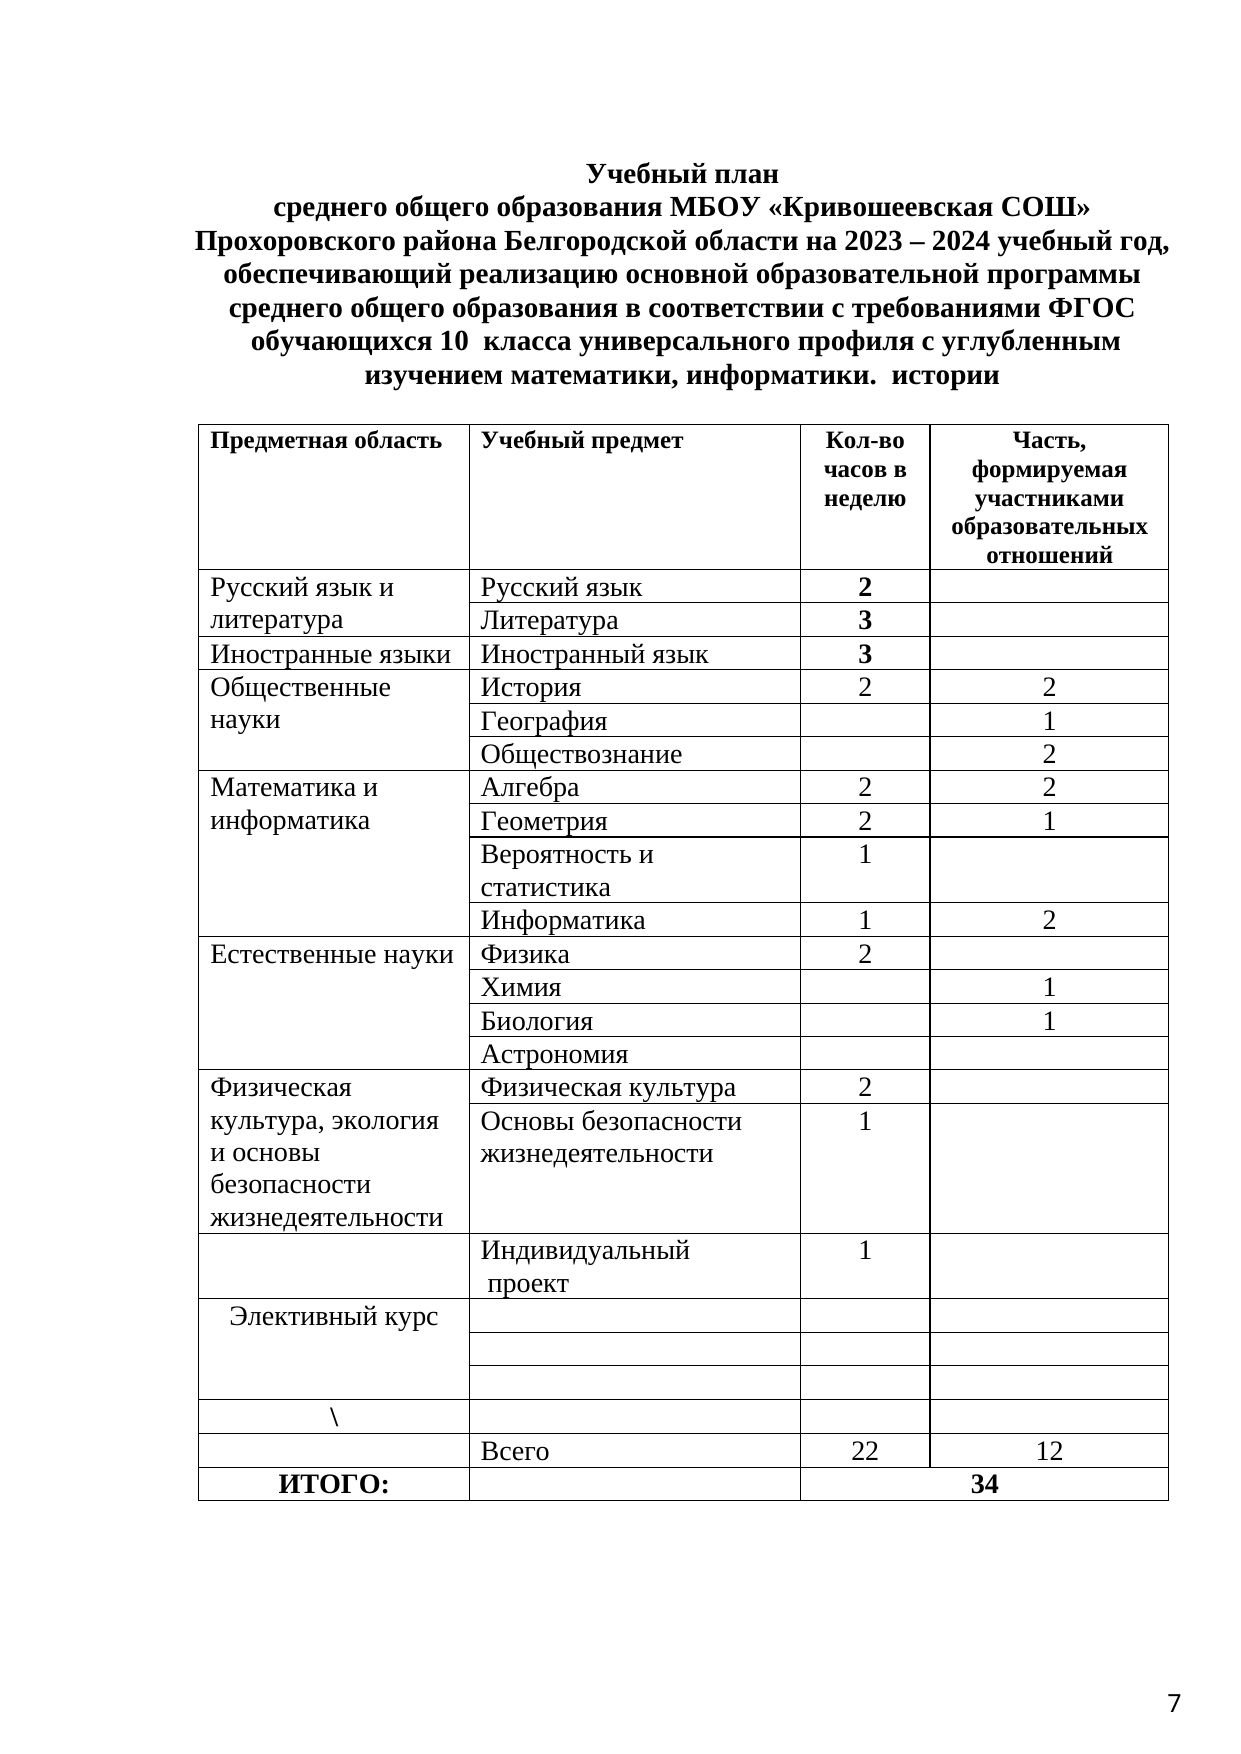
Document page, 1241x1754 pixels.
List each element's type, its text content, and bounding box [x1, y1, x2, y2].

table_cell Иностранный язык [470, 637, 800, 669]
table_cell 2 [801, 937, 929, 969]
table_header Часть, формируемая участниками образовательных отношений [931, 425, 1168, 569]
table_header Учебный предмет [470, 425, 800, 569]
table_cell 3 [801, 637, 929, 669]
table_cell [470, 1333, 800, 1365]
table_cell 34 [801, 1468, 1168, 1500]
table_cell 3 [801, 603, 929, 636]
table_cell Основы безопасности жизнедеятельности [470, 1104, 800, 1232]
table_cell 2 [801, 1070, 929, 1103]
table_cell ИТОГО: [199, 1468, 469, 1500]
table_cell [470, 1468, 800, 1500]
table_cell Биология [470, 1004, 800, 1036]
table_cell [931, 1366, 1168, 1398]
table_cell Физика [470, 937, 800, 969]
table_cell Элективный курс [199, 1299, 469, 1398]
table_cell [801, 970, 929, 1002]
table_cell 2 [801, 804, 929, 836]
table_cell 1 [931, 704, 1168, 736]
table_cell [801, 1333, 929, 1365]
table_cell 1 [931, 970, 1168, 1002]
table_cell [470, 1400, 800, 1433]
table_cell [199, 1434, 469, 1467]
table_cell [931, 1333, 1168, 1365]
table_cell 1 [801, 838, 929, 902]
table_cell [801, 1037, 929, 1069]
table_cell Алгебра [470, 771, 800, 803]
table_cell 2 [931, 737, 1168, 769]
table_cell 1 [801, 903, 929, 936]
text среднего общего образования МБОУ «Кривошеевская СОШ» Прохоровского района Белгородской области на 2023 – 2024 учебный год, обеспечивающий реализацию основной образовательной программы среднего общего образования в соответствии с требованиями ФГОС [183, 189, 1181, 323]
table_cell [931, 603, 1168, 636]
table_cell 12 [931, 1434, 1168, 1467]
table_cell 2 [931, 670, 1168, 703]
table_cell [801, 1400, 929, 1433]
table_cell 1 [801, 1234, 929, 1298]
table_cell [801, 1366, 929, 1398]
table_cell Физическая культура [470, 1070, 800, 1103]
table_cell Русский язык и литература [199, 570, 469, 636]
table_cell 1 [931, 804, 1168, 836]
table_header Предметная область [199, 425, 469, 569]
table_cell Естественные науки [199, 937, 469, 1069]
table_cell [199, 1234, 469, 1298]
table_cell История [470, 670, 800, 703]
table_cell 2 [931, 903, 1168, 936]
table_cell 2 [801, 771, 929, 803]
table_cell Русский язык [470, 570, 800, 602]
table_cell Астрономия [470, 1037, 800, 1069]
table_cell Химия [470, 970, 800, 1002]
table_cell 22 [801, 1434, 929, 1467]
table_cell [931, 1070, 1168, 1103]
table_cell [801, 1004, 929, 1036]
text обучающихся 10 класса универсального профиля с углубленным изучением математики, информатики. истории [183, 323, 1181, 391]
table_cell Математика и информатика [199, 771, 469, 936]
table_cell [931, 937, 1168, 969]
table_cell 2 [801, 670, 929, 703]
table_cell Индивидуальный проект [470, 1234, 800, 1298]
table_cell 2 [801, 570, 929, 602]
table_cell [931, 637, 1168, 669]
table_cell Вероятность и статистика [470, 838, 800, 902]
table_cell [470, 1366, 800, 1398]
table_header Кол-во часов в неделю [801, 425, 929, 569]
table_cell География [470, 704, 800, 736]
text Учебный план [183, 156, 1181, 189]
table_cell [801, 1299, 929, 1332]
table_cell Информатика [470, 903, 800, 936]
table_cell Литература [470, 603, 800, 636]
table_cell [931, 1037, 1168, 1069]
table_cell \ [199, 1400, 469, 1433]
table_cell [470, 1299, 800, 1332]
table_cell [931, 570, 1168, 602]
table_cell Иностранные языки [199, 637, 469, 669]
table_cell Общественные науки [199, 670, 469, 769]
table_cell [931, 1234, 1168, 1298]
table_cell Обществознание [470, 737, 800, 769]
table_cell 1 [931, 1004, 1168, 1036]
table_cell Физическая культура, экология и основы безопасности жизнедеятельности [199, 1070, 469, 1232]
table_cell [931, 838, 1168, 902]
table_cell [931, 1299, 1168, 1332]
table_cell [931, 1104, 1168, 1232]
table_cell 2 [931, 771, 1168, 803]
table_cell [801, 737, 929, 769]
table_cell [801, 704, 929, 736]
table_cell 1 [801, 1104, 929, 1232]
table_cell Всего [470, 1434, 800, 1467]
table_cell Геометрия [470, 804, 800, 836]
table_cell [931, 1400, 1168, 1433]
